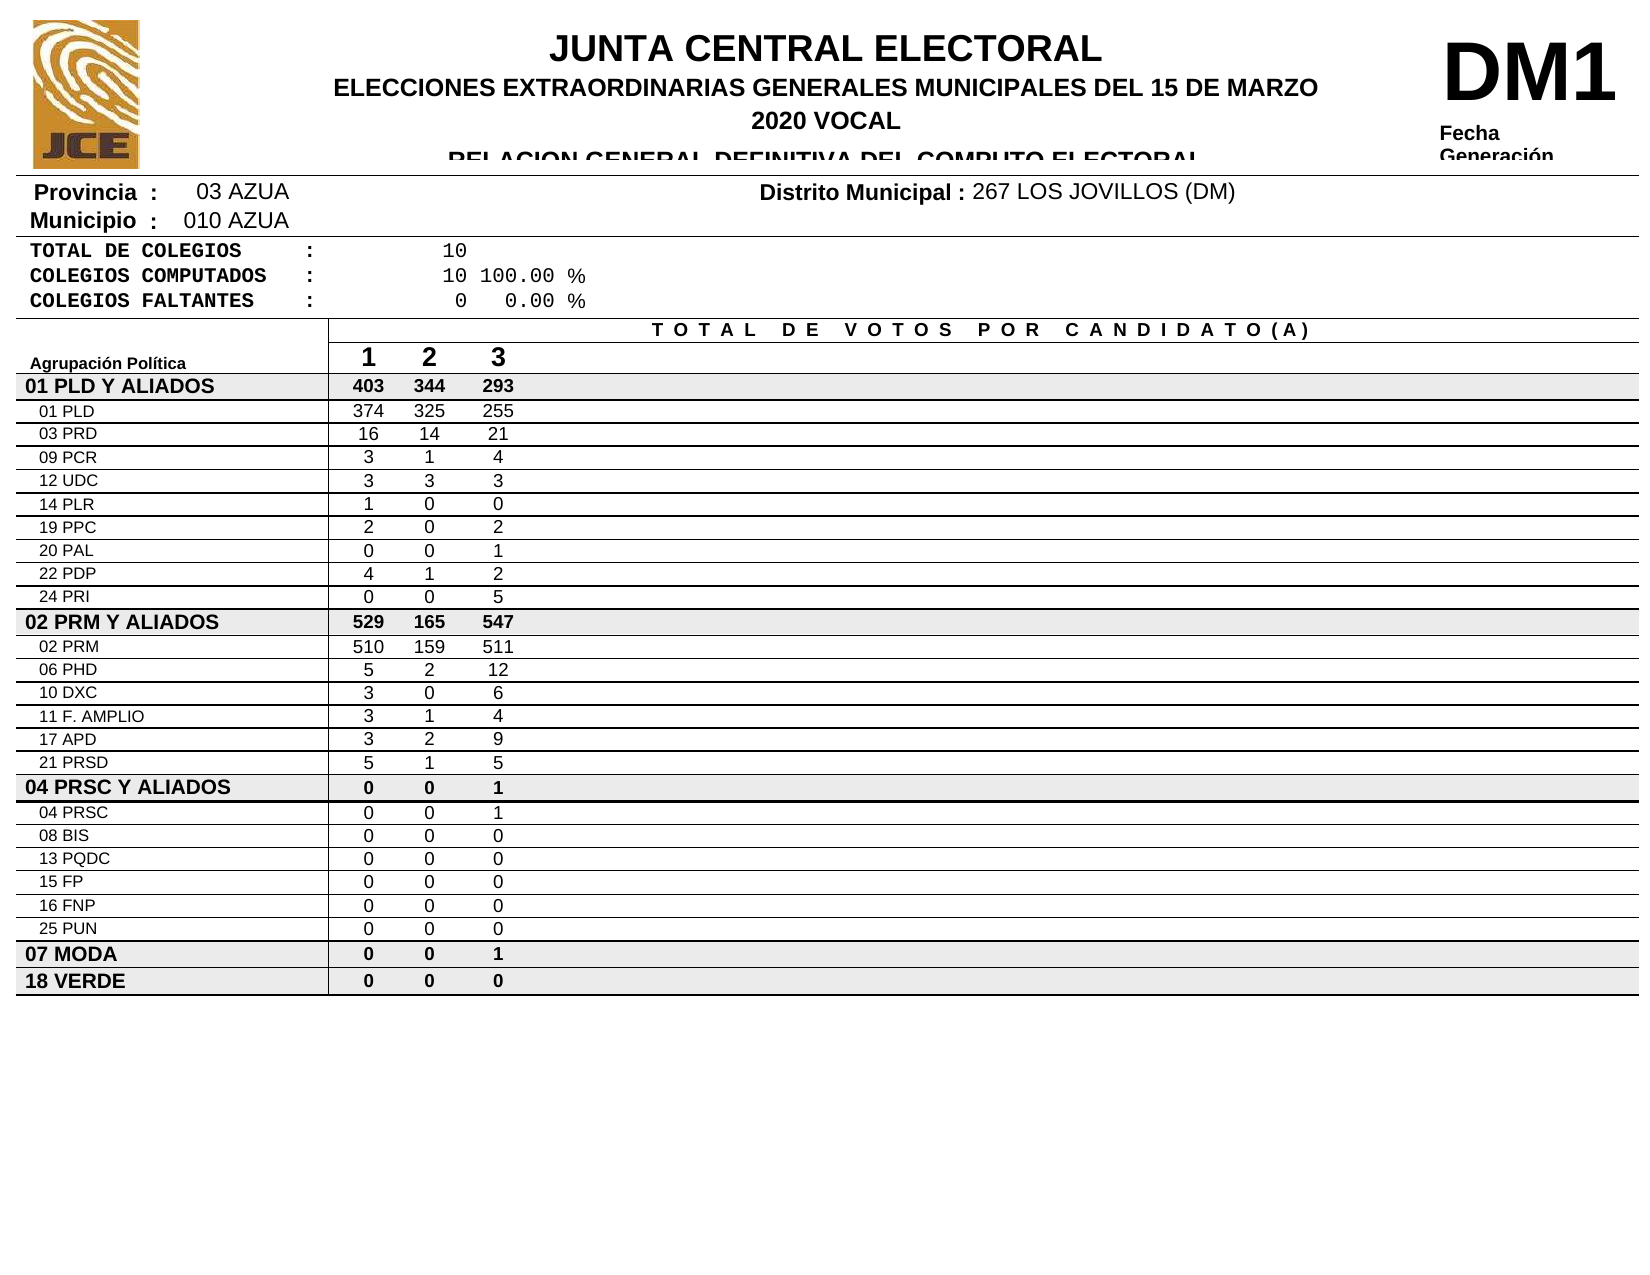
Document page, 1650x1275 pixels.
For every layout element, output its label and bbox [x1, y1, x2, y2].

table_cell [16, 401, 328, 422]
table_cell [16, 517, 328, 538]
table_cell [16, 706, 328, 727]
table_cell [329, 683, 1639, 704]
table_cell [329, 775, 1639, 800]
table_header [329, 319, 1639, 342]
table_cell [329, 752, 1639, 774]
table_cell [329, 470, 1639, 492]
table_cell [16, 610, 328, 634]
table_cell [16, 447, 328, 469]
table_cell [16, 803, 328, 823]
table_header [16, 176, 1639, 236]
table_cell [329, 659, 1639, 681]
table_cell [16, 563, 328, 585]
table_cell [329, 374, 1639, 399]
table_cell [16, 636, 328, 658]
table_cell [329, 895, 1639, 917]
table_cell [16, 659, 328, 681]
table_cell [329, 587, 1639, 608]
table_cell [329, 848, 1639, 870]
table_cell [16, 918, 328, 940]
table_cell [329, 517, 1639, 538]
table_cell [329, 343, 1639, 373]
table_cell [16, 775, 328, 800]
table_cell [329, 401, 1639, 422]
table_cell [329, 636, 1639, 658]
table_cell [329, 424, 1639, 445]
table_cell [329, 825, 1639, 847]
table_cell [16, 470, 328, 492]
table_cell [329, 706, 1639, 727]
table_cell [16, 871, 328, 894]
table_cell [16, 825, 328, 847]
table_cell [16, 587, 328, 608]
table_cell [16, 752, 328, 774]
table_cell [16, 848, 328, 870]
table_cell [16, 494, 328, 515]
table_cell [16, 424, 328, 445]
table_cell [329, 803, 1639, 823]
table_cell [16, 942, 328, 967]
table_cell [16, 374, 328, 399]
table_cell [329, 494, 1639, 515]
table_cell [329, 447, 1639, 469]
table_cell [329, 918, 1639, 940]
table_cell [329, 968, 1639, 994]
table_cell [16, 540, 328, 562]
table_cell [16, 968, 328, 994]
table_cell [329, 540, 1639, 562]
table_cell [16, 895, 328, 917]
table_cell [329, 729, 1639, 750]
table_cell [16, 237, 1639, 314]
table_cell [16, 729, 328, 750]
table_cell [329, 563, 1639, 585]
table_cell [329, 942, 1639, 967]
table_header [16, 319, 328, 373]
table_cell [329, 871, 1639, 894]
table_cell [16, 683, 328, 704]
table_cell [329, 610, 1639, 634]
picture [32, 20, 140, 169]
